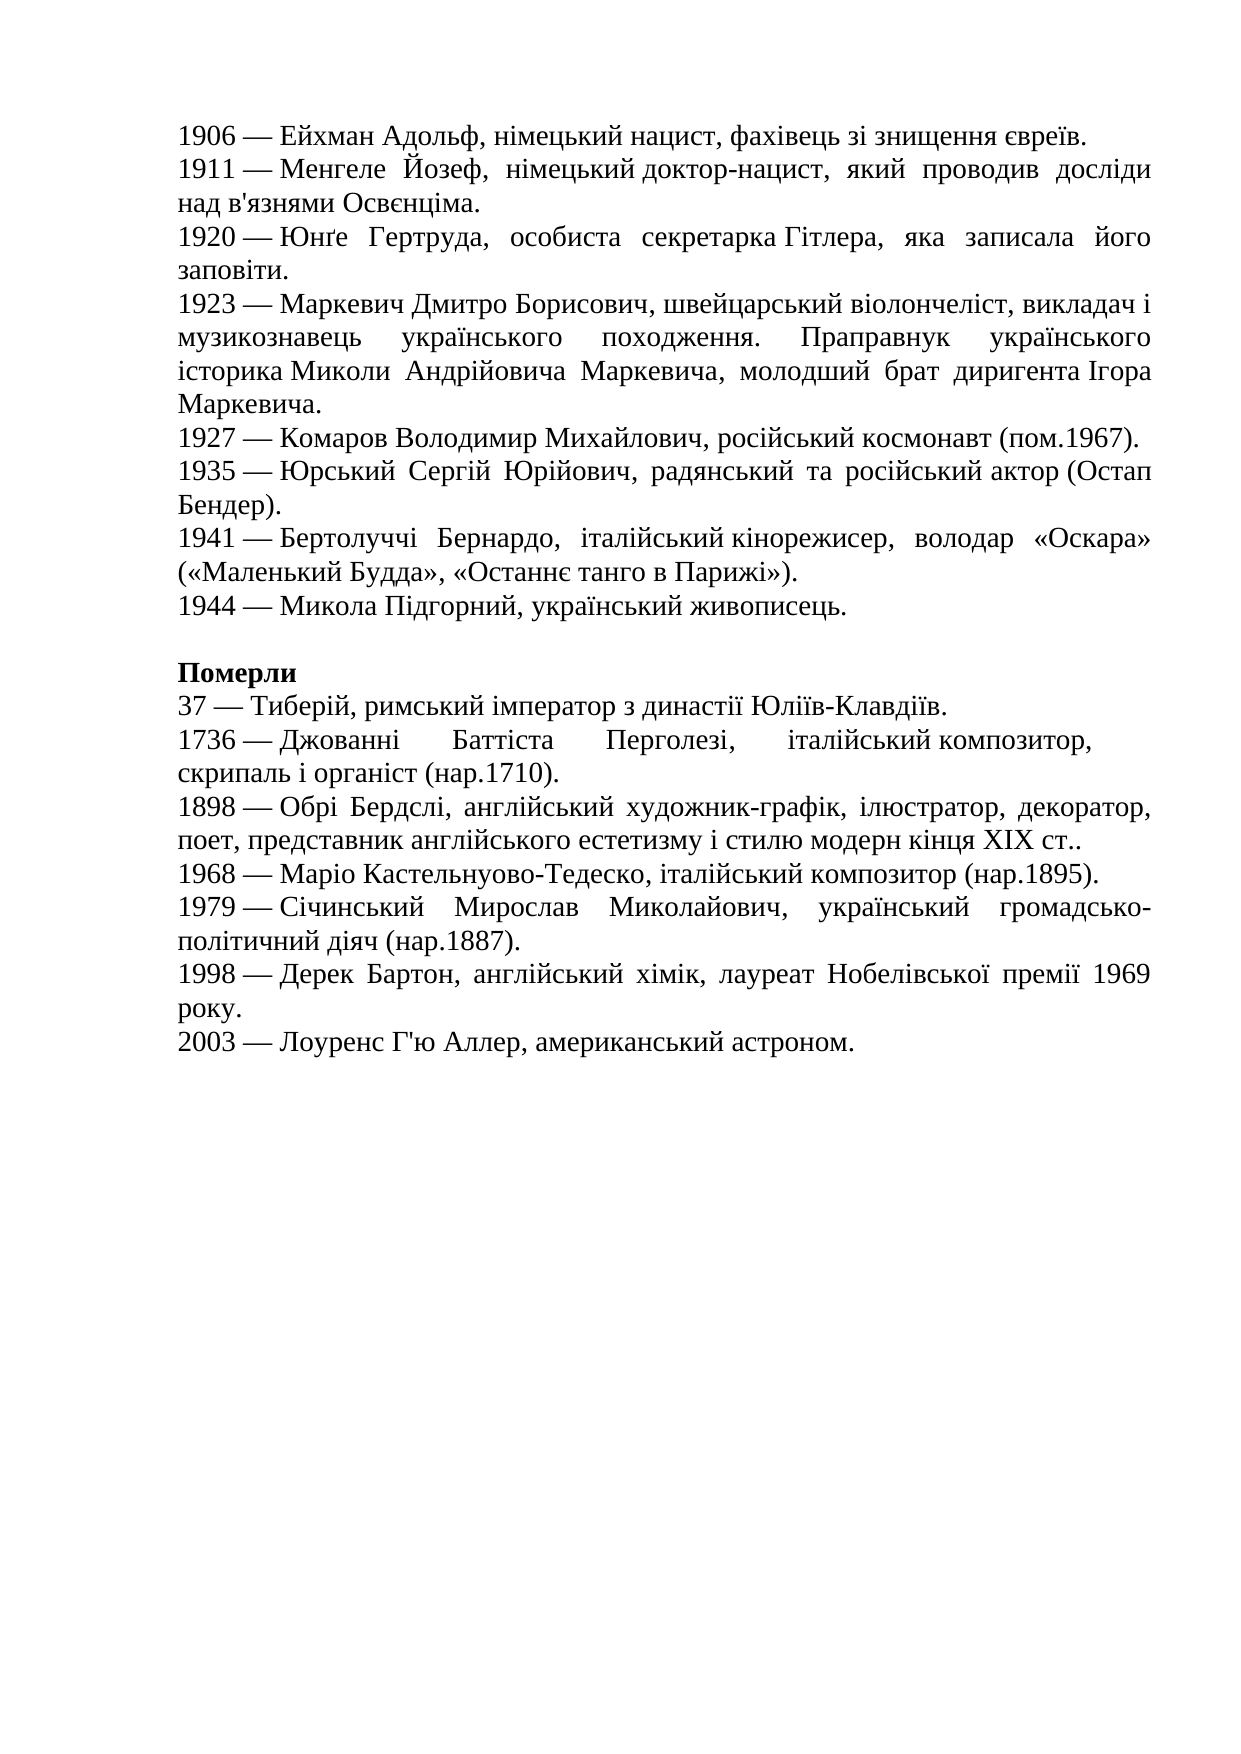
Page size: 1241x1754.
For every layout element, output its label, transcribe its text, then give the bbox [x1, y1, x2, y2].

text 1944 — Микола Підгорний, український живописець. [177, 588, 1152, 621]
text 1923 — Маркевич Дмитро Борисович, швейцарський віолончеліст, викладач і музикознавець українського походження. Праправнук українського історика Миколи Андрійовича Маркевича, молодший брат диригента Ігора Маркевича. [177, 286, 1152, 420]
text 1911 — Менгеле Йозеф, німецький доктор-нацист, який проводив досліди над в'язнями Освєнціма. [177, 152, 1152, 219]
text 1927 — Комаров Володимир Михайлович, російський космонавт (пом.1967). [177, 420, 1152, 453]
text 1979 — Січинський Мирослав Миколайович, український громадсько-політичний діяч (нар.1887). [177, 889, 1152, 957]
text 1736 — Джованні Баттіста Перголезі, італійський композитор, скрипаль і органіст (нар.1710). [177, 722, 1152, 789]
text 37 — Тиберій, римський імператор з династії Юліїв-Клавдіїв. [177, 688, 1152, 722]
text 1906 — Ейхман Адольф, німецький нацист, фахівець зі знищення євреїв. [177, 118, 1152, 152]
text 1998 — Дерек Бартон, англійський хімік, лауреат Нобелівської премії 1969 року. [177, 957, 1152, 1024]
text Померли [177, 655, 1152, 688]
text 1898 — Обрі Бердслі, англійський художник-графік, ілюстратор, декоратор, поет, представник англійського естетизму і стилю модерн кінця ХІХ ст.. [177, 789, 1152, 856]
text 1935 — Юрський Сергій Юрійович, радянський та російський актор (Остап Бендер). [177, 453, 1152, 521]
text 1941 — Бертолуччі Бернардо, італійський кінорежисер, володар «Оскара» («Маленький Будда», «Останнє танго в Парижі»). [177, 521, 1152, 588]
text 2003 — Лоуренс Г'ю Аллер, американський астроном. [177, 1024, 1152, 1057]
text 1968 — Маріо Кастельнуово-Тедеско, італійський композитор (нар.1895). [177, 856, 1152, 889]
text 1920 — Юнґе Гертруда, особиста секретарка Гітлера, яка записала його заповіти. [177, 219, 1152, 286]
